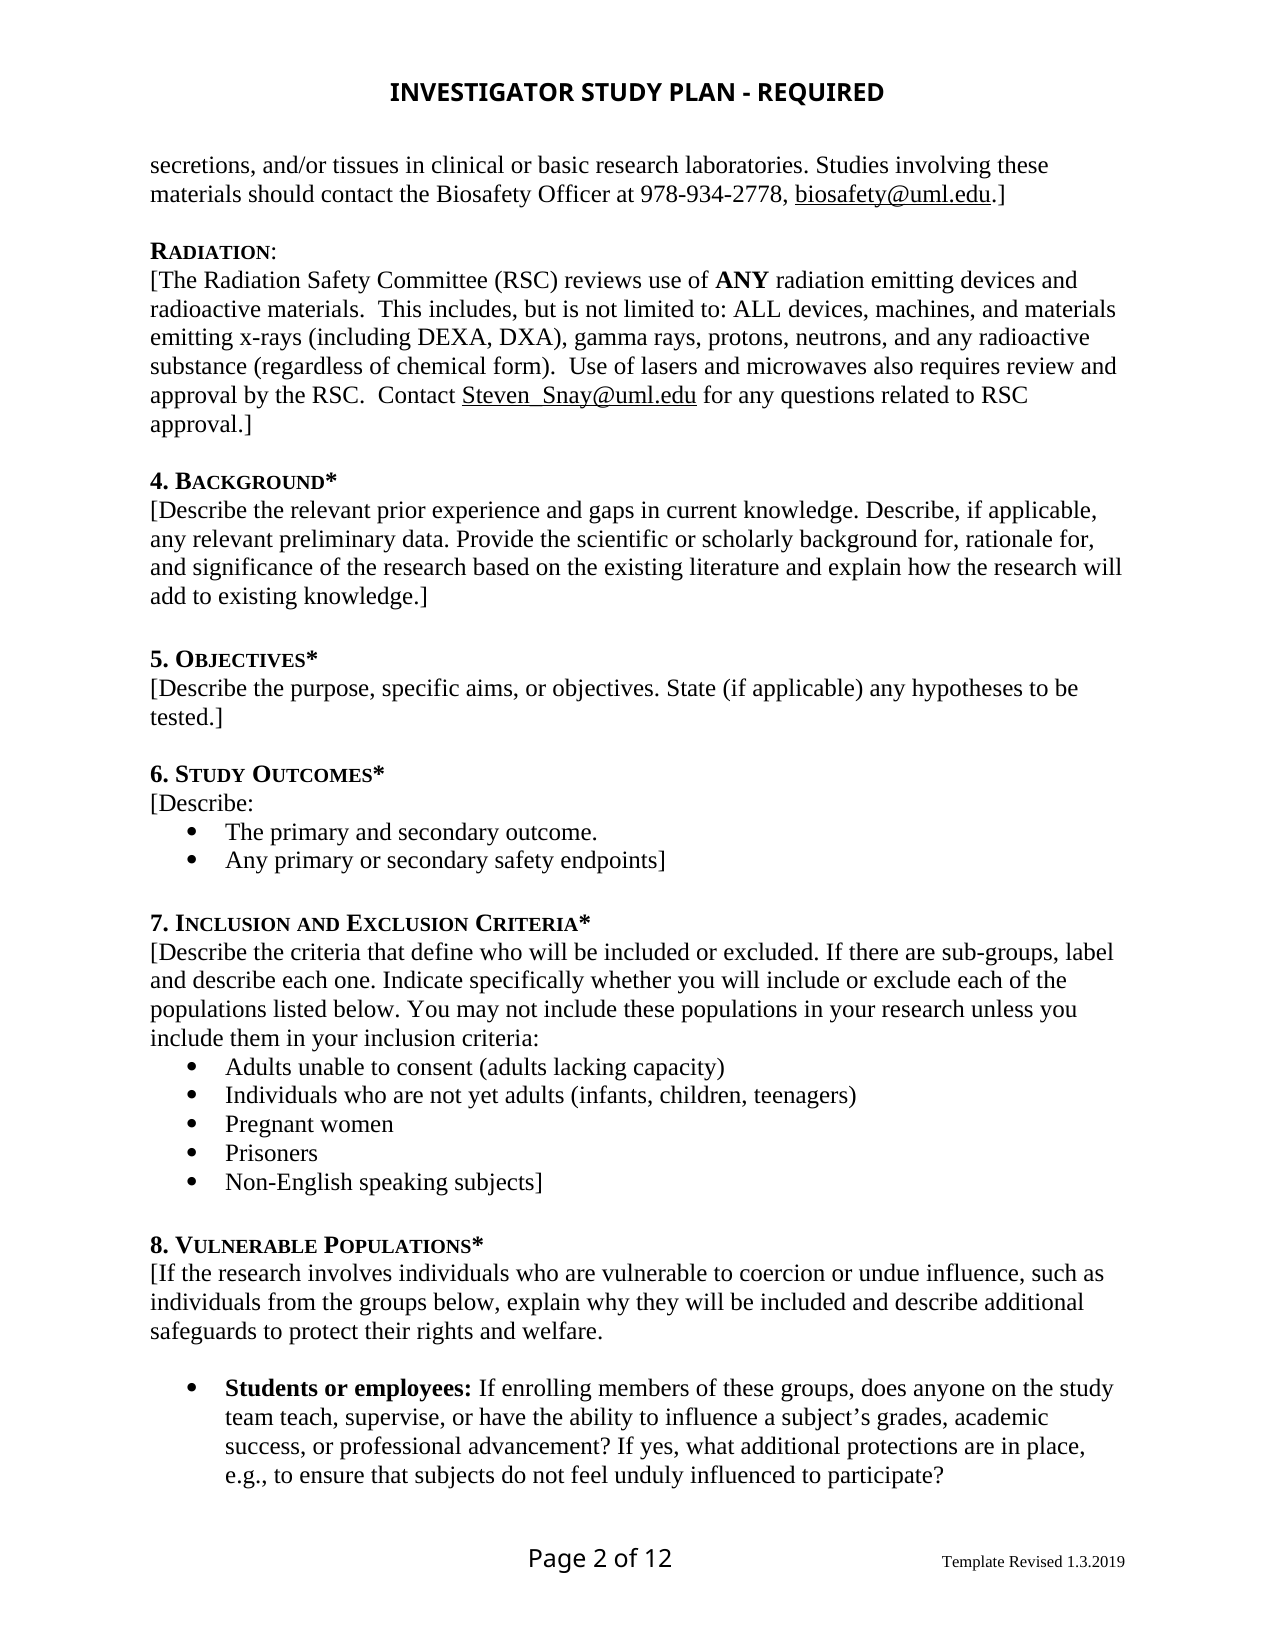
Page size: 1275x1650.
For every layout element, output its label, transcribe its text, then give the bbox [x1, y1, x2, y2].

list Pregnant women [187, 1109, 1125, 1138]
text 8. Vulnerable Populations* [150, 1230, 1125, 1258]
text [150, 150, 1125, 207]
text [The Radiation Safety Committee (RSC) reviews use of ANY radiation emitting devices and radioactive materials. This includes, but is not limited to: ALL devices, machines, and materials emitting x-rays (including DEXA, DXA), gamma rays, protons, neutrons, and any radioactive substance (regardless of chemical form). Use of lasers and microwaves also requires review and approval by the RSC. Contact Steven_Snay@uml.edu for any questions related to RSC approval.] [150, 265, 1125, 437]
text [Describe the purpose, specific aims, or objectives. State (if applicable) any hypotheses to be tested.] [150, 673, 1125, 730]
list Students or employees: If enrolling members of these groups, does anyone on the study team teach, supervise, or have the ability to influence a subject’s grades, academic success, or professional advancement? If yes, what additional protections are in place, e.g., to ensure that subjects do not feel unduly influenced to participate? [187, 1373, 1125, 1488]
text Radiation: [150, 236, 1125, 265]
text 5. Objectives* [150, 644, 1125, 673]
text 4. Background* [150, 466, 1125, 495]
text [Describe: [150, 788, 1125, 817]
list Non-English speaking subjects] [187, 1167, 1125, 1196]
list Prisoners [187, 1138, 1125, 1167]
text 7. Inclusion and Exclusion Criteria* [150, 908, 1125, 937]
list Adults unable to consent (adults lacking capacity) [187, 1052, 1125, 1081]
list Individuals who are not yet adults (infants, children, teenagers) [187, 1081, 1125, 1109]
list Any primary or secondary safety endpoints] [187, 845, 1125, 874]
text [If the research involves individuals who are vulnerable to coercion or undue influence, such as individuals from the groups below, explain why they will be included and describe additional safeguards to protect their rights and welfare. [150, 1258, 1125, 1345]
text [Describe the criteria that define who will be included or excluded. If there are sub-groups, label and describe each one. Indicate specifically whether you will include or exclude each of the populations listed below. You may not include these populations in your research unless you include them in your inclusion criteria: [150, 937, 1125, 1052]
text [Describe the relevant prior experience and gaps in current knowledge. Describe, if applicable, any relevant preliminary data. Provide the scientific or scholarly background for, rationale for, and significance of the research based on the existing literature and explain how the research will add to existing knowledge.] [150, 495, 1125, 610]
text 6. Study Outcomes* [150, 759, 1125, 788]
list The primary and secondary outcome. [187, 817, 1125, 845]
